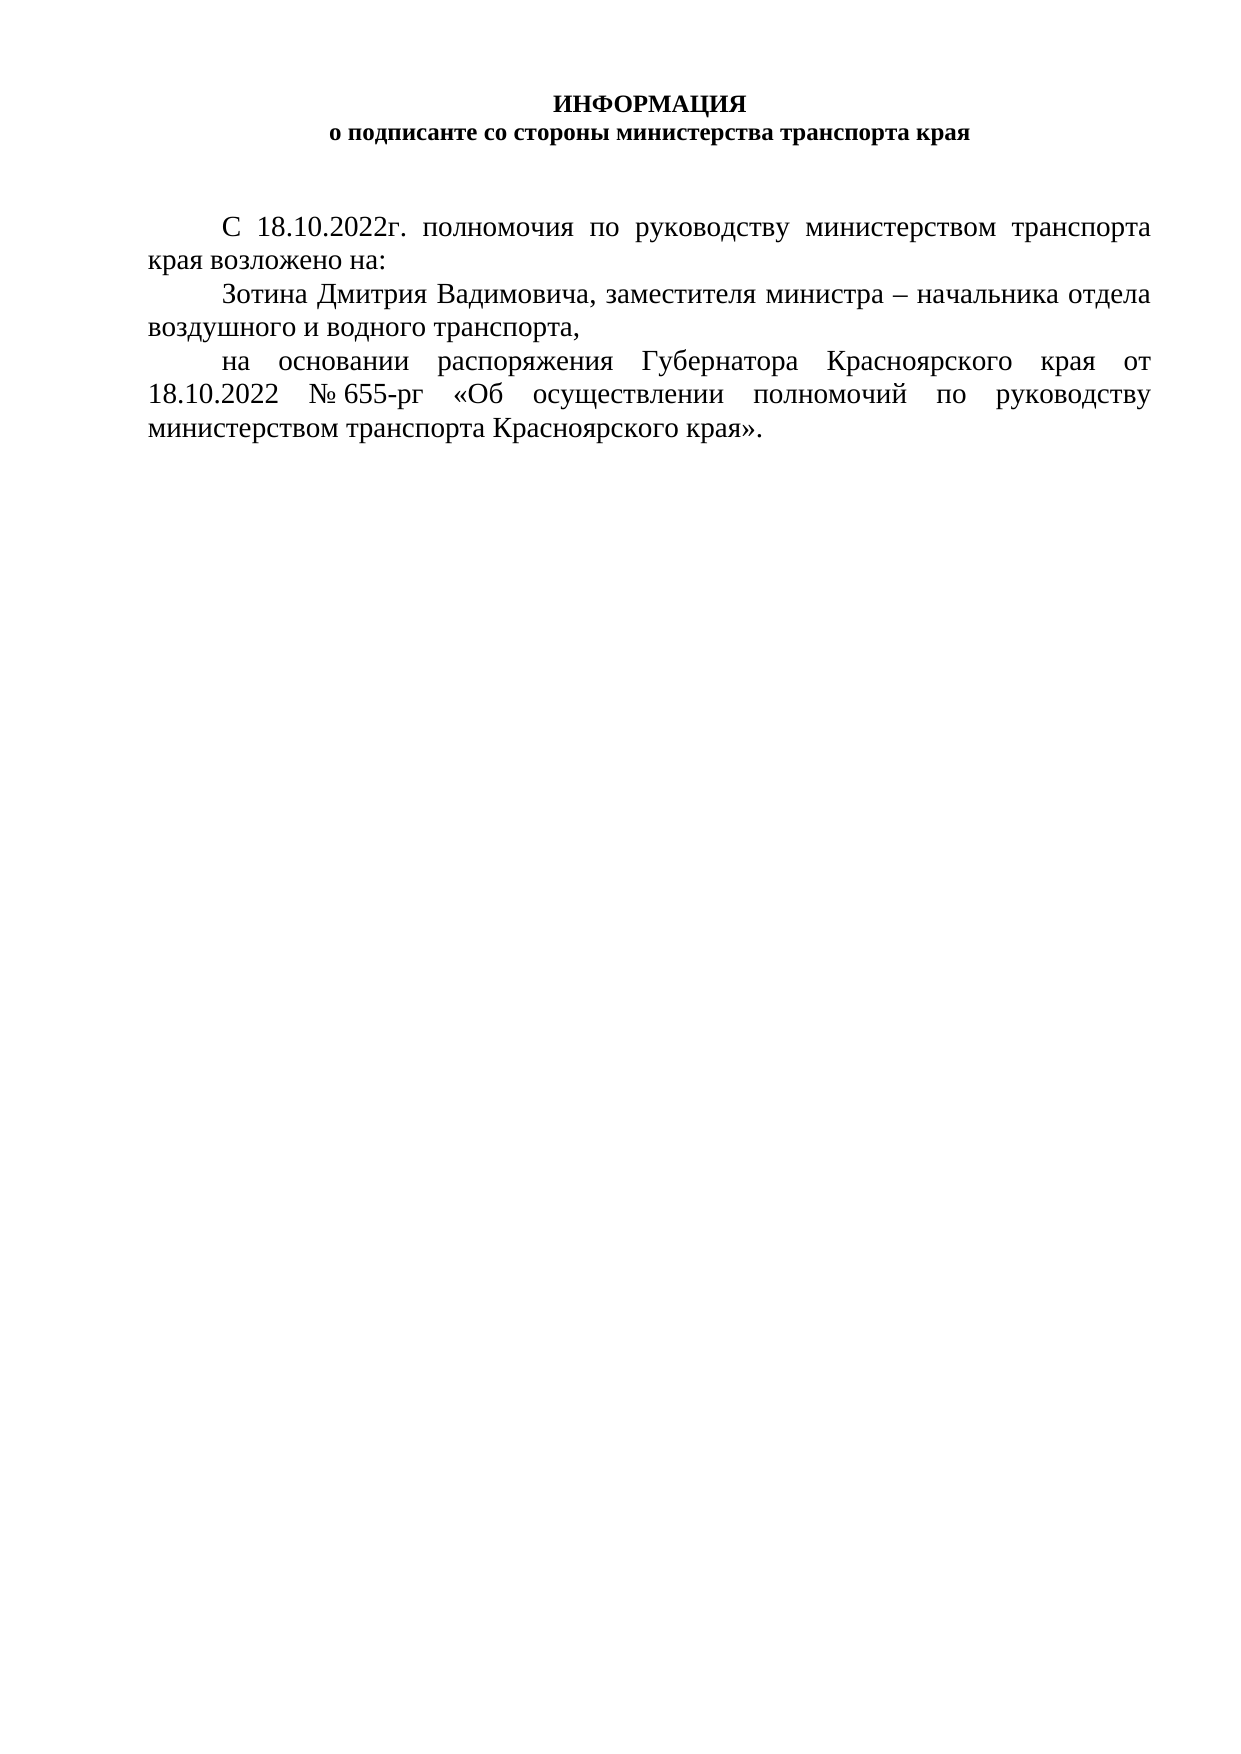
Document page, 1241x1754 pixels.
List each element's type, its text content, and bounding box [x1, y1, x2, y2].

text Зотина Дмитрия Вадимовича, заместителя министра – начальника отдела воздушного и водного транспорта, [148, 276, 1152, 343]
text ИНФОРМАЦИЯ [148, 89, 1152, 117]
text о подписанте со стороны министерства транспорта края [148, 117, 1152, 146]
text С 18.10.2022г. полномочия по руководству министерством транспорта края возложено на: [148, 209, 1152, 276]
text на основании распоряжения Губернатора Красноярского края от 18.10.2022 № 655-рг «Об осуществлении полномочий по руководству министерством транспорта Красноярского края». [148, 343, 1152, 444]
